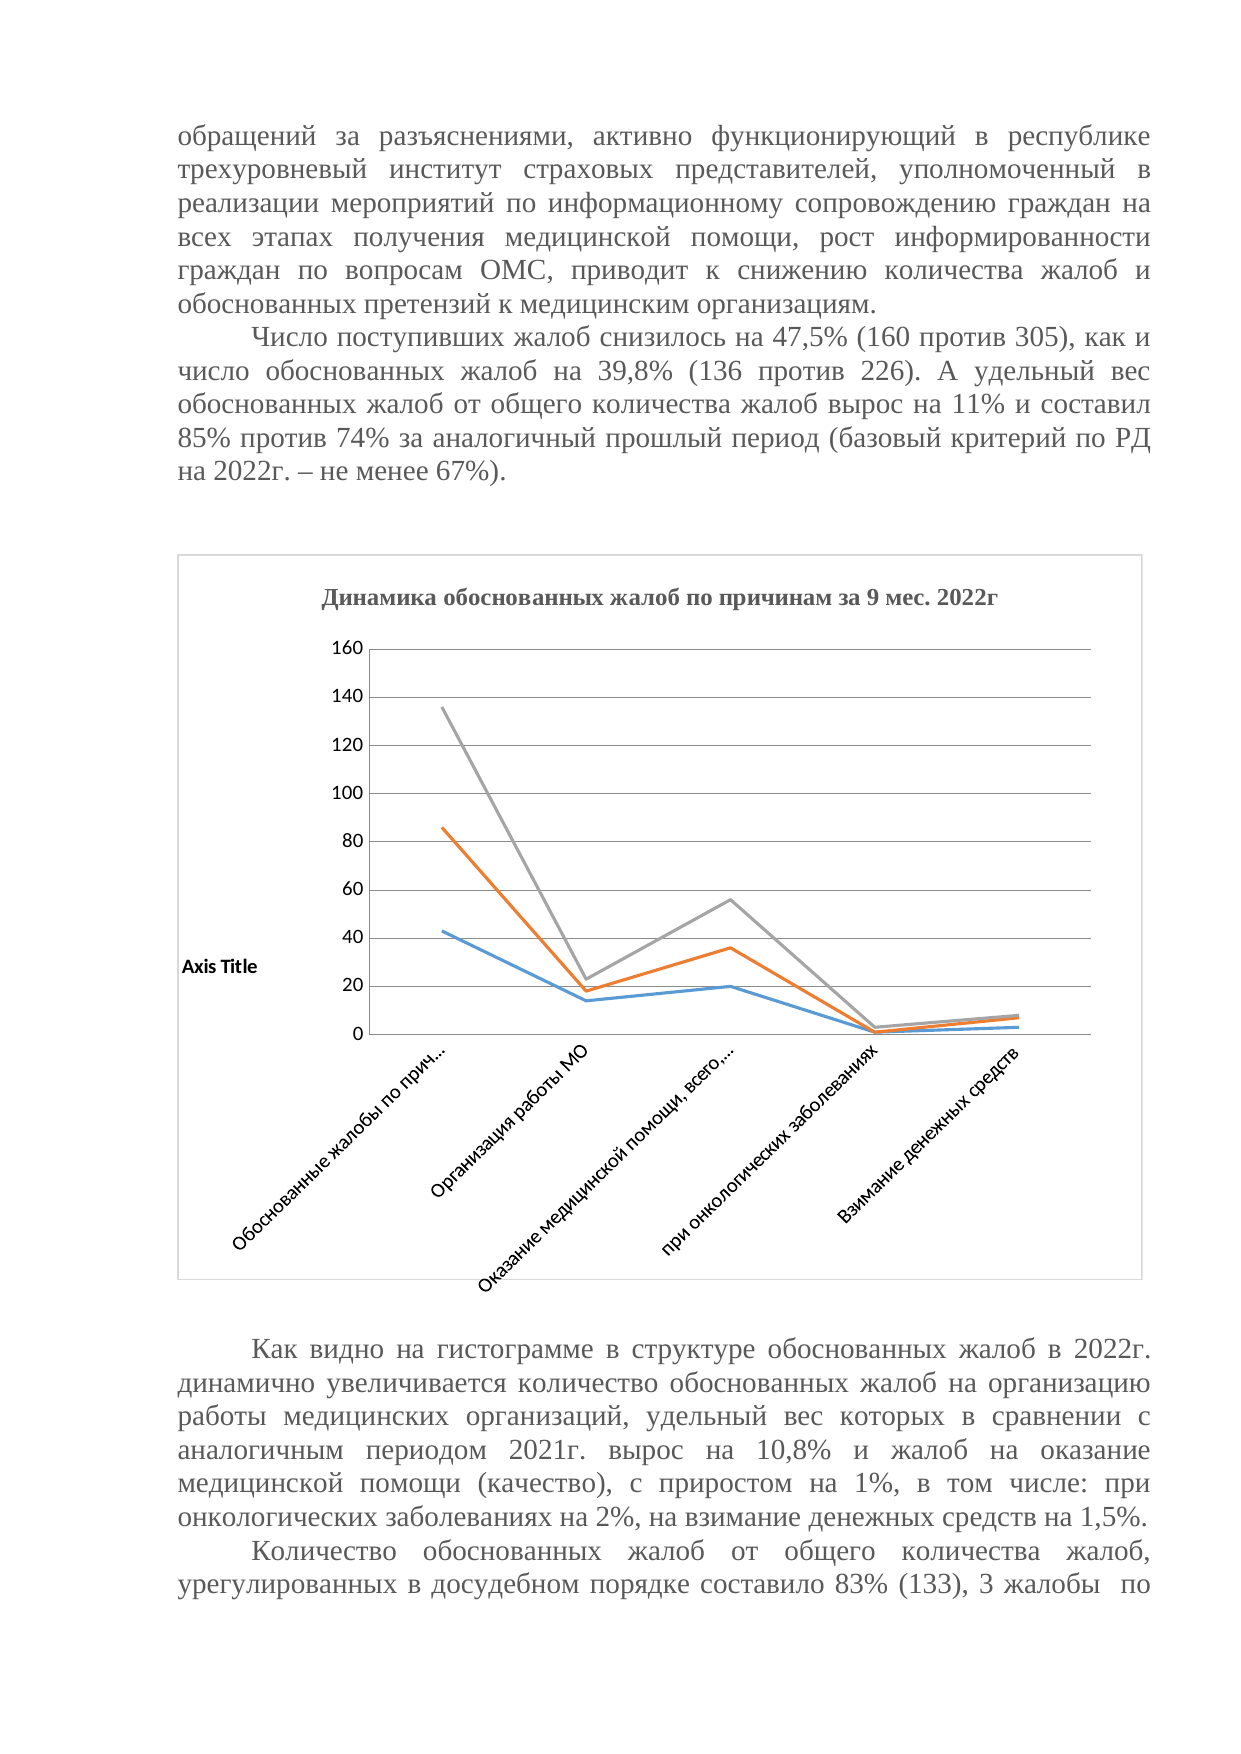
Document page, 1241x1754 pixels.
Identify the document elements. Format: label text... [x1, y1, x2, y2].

text Число поступивших жалоб снизилось на 47,5% (160 против 305), как и число обоснованных жалоб на 39,8% (136 против 226). А удельный вес обоснованных жалоб от общего количества жалоб вырос на 11% и составил 85% против 74% за аналогичный прошлый период (базовый критерий по РД на 2022г. – не менее 67%). [177, 319, 1152, 487]
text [177, 118, 1152, 319]
text Как видно на гистограмме в структуре обоснованных жалоб в 2022г. динамично увеличивается количество обоснованных жалоб на организацию работы медицинских организаций, удельный вес которых в сравнении с аналогичным периодом 2021г. вырос на 10,8% и жалоб на оказание медицинской помощи (качество), с приростом на 1%, в том числе: при онкологических заболеваниях на 2%, на взимание денежных средств на 1,5%. [177, 1331, 1152, 1533]
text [177, 1533, 1152, 1600]
